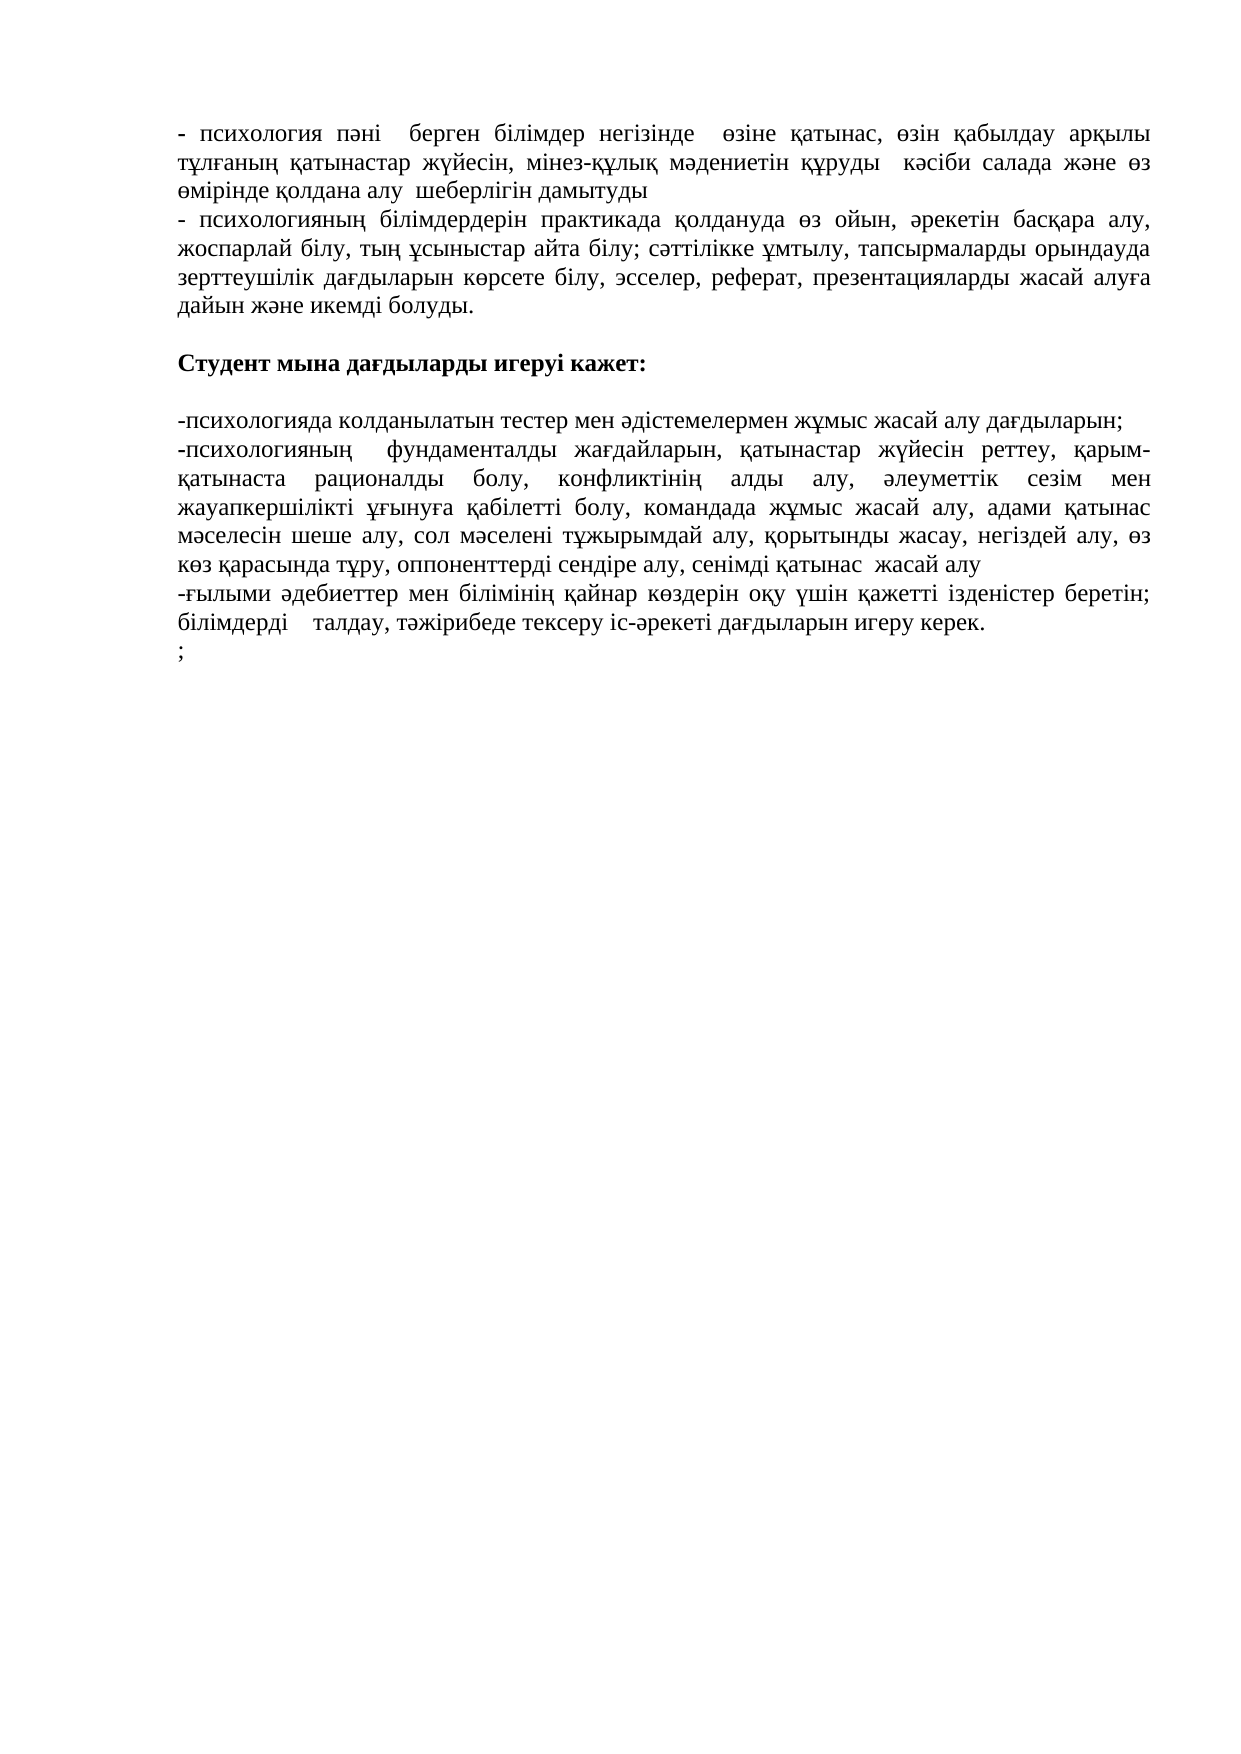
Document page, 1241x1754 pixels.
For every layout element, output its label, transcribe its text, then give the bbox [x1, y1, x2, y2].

text Студент мына дағдыларды игеруі кажет: [177, 348, 1152, 377]
text -психологияның фундаменталды жағдайларын, қатынастар жүйесін реттеу, қарым-қатынаста рационалды болу, конфликтінің алды алу, әлеуметтік сезім мен жауапкершілікті ұғынуға қабілетті болу, командада жұмыс жасай алу, адами қатынас мәселесін шеше алу, сол мәселені тұжырымдай алу, қорытынды жасау, негіздей алу, өз көз қарасында тұру, оппоненттерді сендіре алу, сенімді қатынас жасай алу [177, 434, 1152, 578]
text - психология пәні берген білімдер негізінде өзіне қатынас, өзін қабылдау арқылы тұлғаның қатынастар жүйесін, мінез-құлық мәдениетін құруды кәсіби салада және өз өмірінде қолдана алу шеберлігін дамытуды [177, 118, 1152, 204]
text ; [177, 636, 1152, 664]
text - психологияның білімдердерін практикада қолдануда өз ойын, әрекетін басқара алу, жоспарлай білу, тың ұсыныстар айта білу; сәттілікке ұмтылу, тапсырмаларды орындауда зерттеушілік дағдыларын көрсете білу, эсселер, реферат, презентацияларды жасай алуға дайын және икемді болуды. [177, 204, 1152, 319]
text -психологияда колданылатын тестер мен әдістемелермен жұмыс жасай алу дағдыларын; [177, 406, 1152, 434]
text -ғылыми әдебиеттер мен білімінің қайнар көздерін оқу үшін қажетті ізденістер беретін; білімдерді талдау, тәжірибеде тексеру іс-әрекеті дағдыларын игеру керек. [177, 578, 1152, 636]
